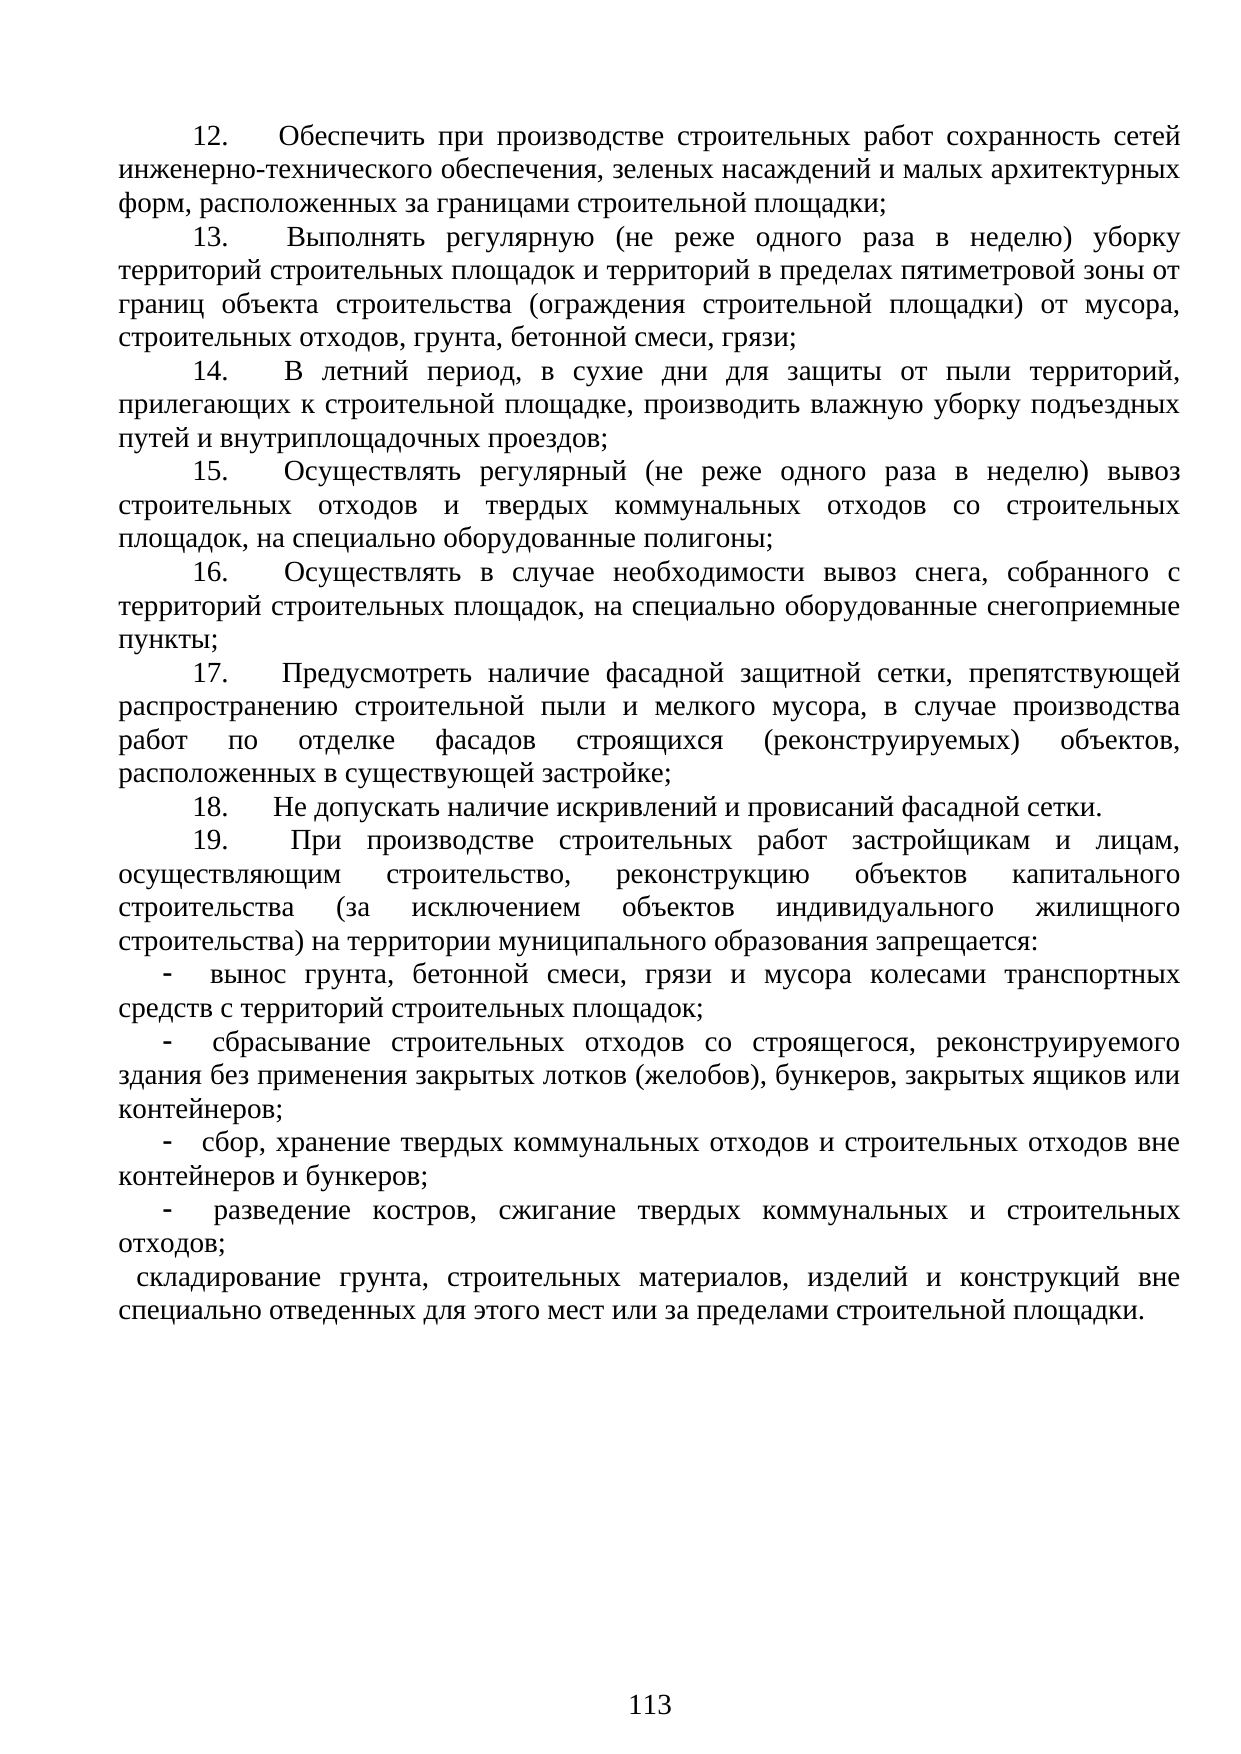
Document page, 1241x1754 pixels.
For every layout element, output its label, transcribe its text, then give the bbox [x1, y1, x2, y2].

list вынос грунта, бетонной смеси, грязи и мусора колесами транспортных средств с территорий строительных площадок; [118, 957, 1181, 1024]
text складирование грунта, строительных материалов, изделий и конструкций вне специально отведенных для этого мест или за пределами строительной площадки. [118, 1259, 1181, 1326]
list сбрасывание строительных отходов со строящегося, реконструируемого здания без применения закрытых лотков (желобов), бункеров, закрытых ящиков или контейнеров; [118, 1024, 1181, 1124]
list Выполнять регулярную (не реже одного раза в неделю) уборку территорий строительных площадок и территорий в пределах пятиметровой зоны от границ объекта строительства (ограждения строительной площадки) от мусора, строительных отходов, грунта, бетонной смеси, грязи; [118, 219, 1181, 353]
list При производстве строительных работ застройщикам и лицам, осуществляющим строительство, реконструкцию объектов капитального строительства (за исключением объектов индивидуального жилищного строительства) на территории муниципального образования запрещается: [118, 822, 1181, 957]
list Осуществлять регулярный (не реже одного раза в неделю) вывоз строительных отходов и твердых коммунальных отходов со строительных площадок, на специально оборудованные полигоны; [118, 453, 1181, 554]
list Обеспечить при производстве строительных работ сохранность сетей инженерно-технического обеспечения, зеленых насаждений и малых архитектурных форм, расположенных за границами строительной площадки; [118, 118, 1181, 219]
list Не допускать наличие искривлений и провисаний фасадной сетки. [118, 789, 1181, 822]
list В летний период, в сухие дни для защиты от пыли территорий, прилегающих к строительной площадке, производить влажную уборку подъездных путей и внутриплощадочных проездов; [118, 353, 1181, 453]
list Осуществлять в случае необходимости вывоз снега, собранного с территорий строительных площадок, на специально оборудованные снегоприемные пункты; [118, 554, 1181, 655]
list разведение костров, сжигание твердых коммунальных и строительных отходов; [118, 1192, 1181, 1259]
list Предусмотреть наличие фасадной защитной сетки, препятствующей распространению строительной пыли и мелкого мусора, в случае производства работ по отделке фасадов строящихся (реконструируемых) объектов, расположенных в существующей застройке; [118, 655, 1181, 789]
list сбор, хранение твердых коммунальных отходов и строительных отходов вне контейнеров и бункеров; [118, 1124, 1181, 1192]
